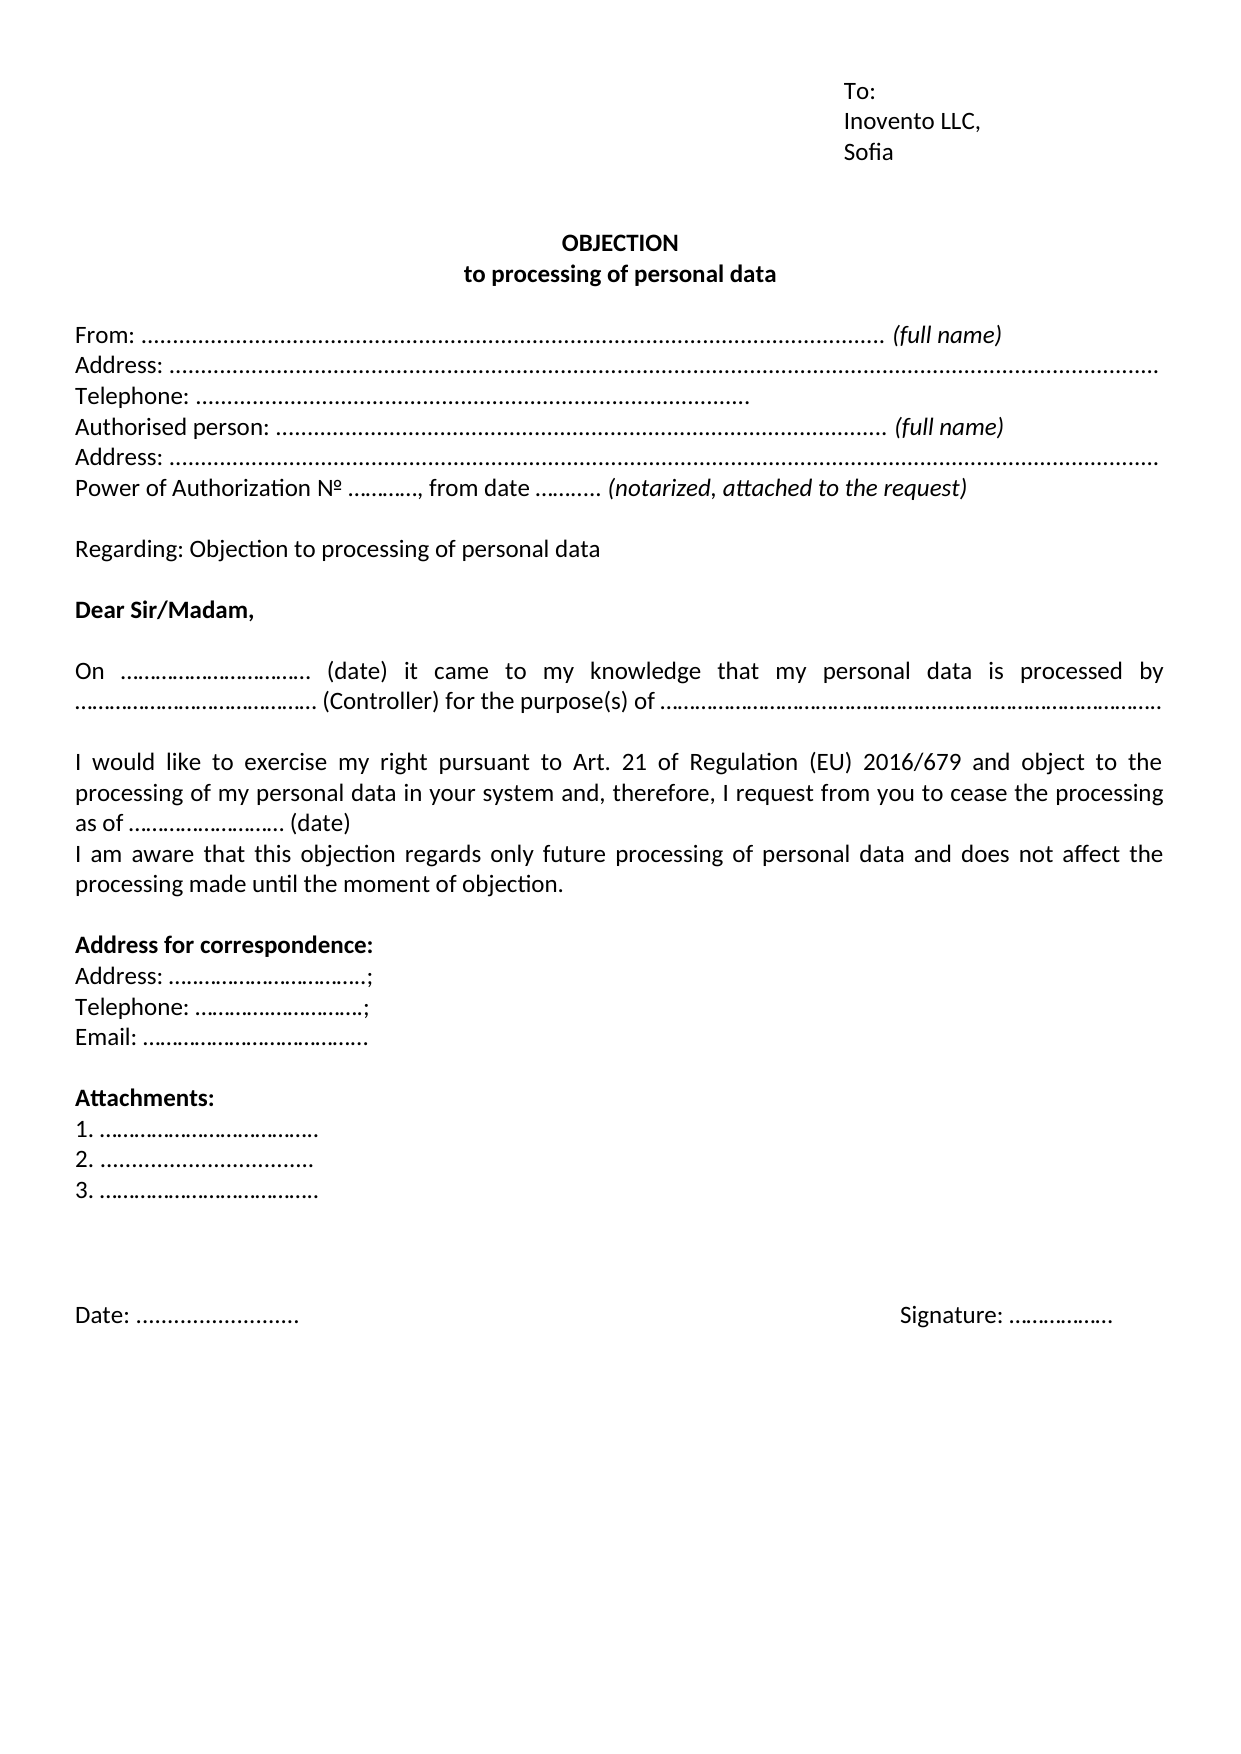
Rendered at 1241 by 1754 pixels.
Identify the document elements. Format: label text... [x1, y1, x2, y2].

text Telephone: ………….…………….; [75, 991, 1165, 1021]
text 2. .................................. [75, 1143, 1165, 1174]
text I would like to exercise my right pursuant to Art. 21 of Regulation (EU) 2016/679 and object to the processing of my personal data in your system and, therefore, I request from you to cease the processing as of ……………………… (date) I am aware that this objection regards only future processing of personal data and does not affect the processing made until the moment of objection. [75, 716, 1165, 899]
text 1. ……………………………….. [75, 1113, 1165, 1143]
text Power of Authorization № …………, from date ……..... (notarized, attached to the request) [75, 472, 1165, 502]
text Inovento LLC, Sofia [844, 106, 1165, 167]
text Regarding: Objection to processing of personal data [75, 533, 1165, 563]
text Email: ………………………………... [75, 1021, 1165, 1052]
text Telephone: ........................................................................................ [75, 380, 1165, 411]
text To: [844, 75, 1165, 106]
text to processing of personal data [75, 258, 1165, 289]
text On …………………………… (date) it came to my knowledge that my personal data is processed by …………………………………… (Controller) for the purpose(s) of ………………………………………….……………………………….. [75, 655, 1165, 716]
text Address for correspondence: [75, 929, 1165, 960]
text Address: ............................................................................................................................................................. [75, 350, 1165, 380]
text 3. ……………………………….. [75, 1174, 1165, 1204]
text OBJECTION [75, 228, 1165, 258]
text Date: .......................... Signature: ……………… [75, 1299, 1165, 1330]
text Dear Sir/Madam, [75, 594, 1165, 624]
text Address: …..………………………..; [75, 960, 1165, 991]
text Address: ............................................................................................................................................................. [75, 441, 1165, 472]
text From: ...................................................................................................................... (full name) [75, 319, 1165, 350]
text Authorised person: ................................................................................................. (full name) [75, 411, 1165, 441]
text Attachments: [75, 1082, 1165, 1113]
